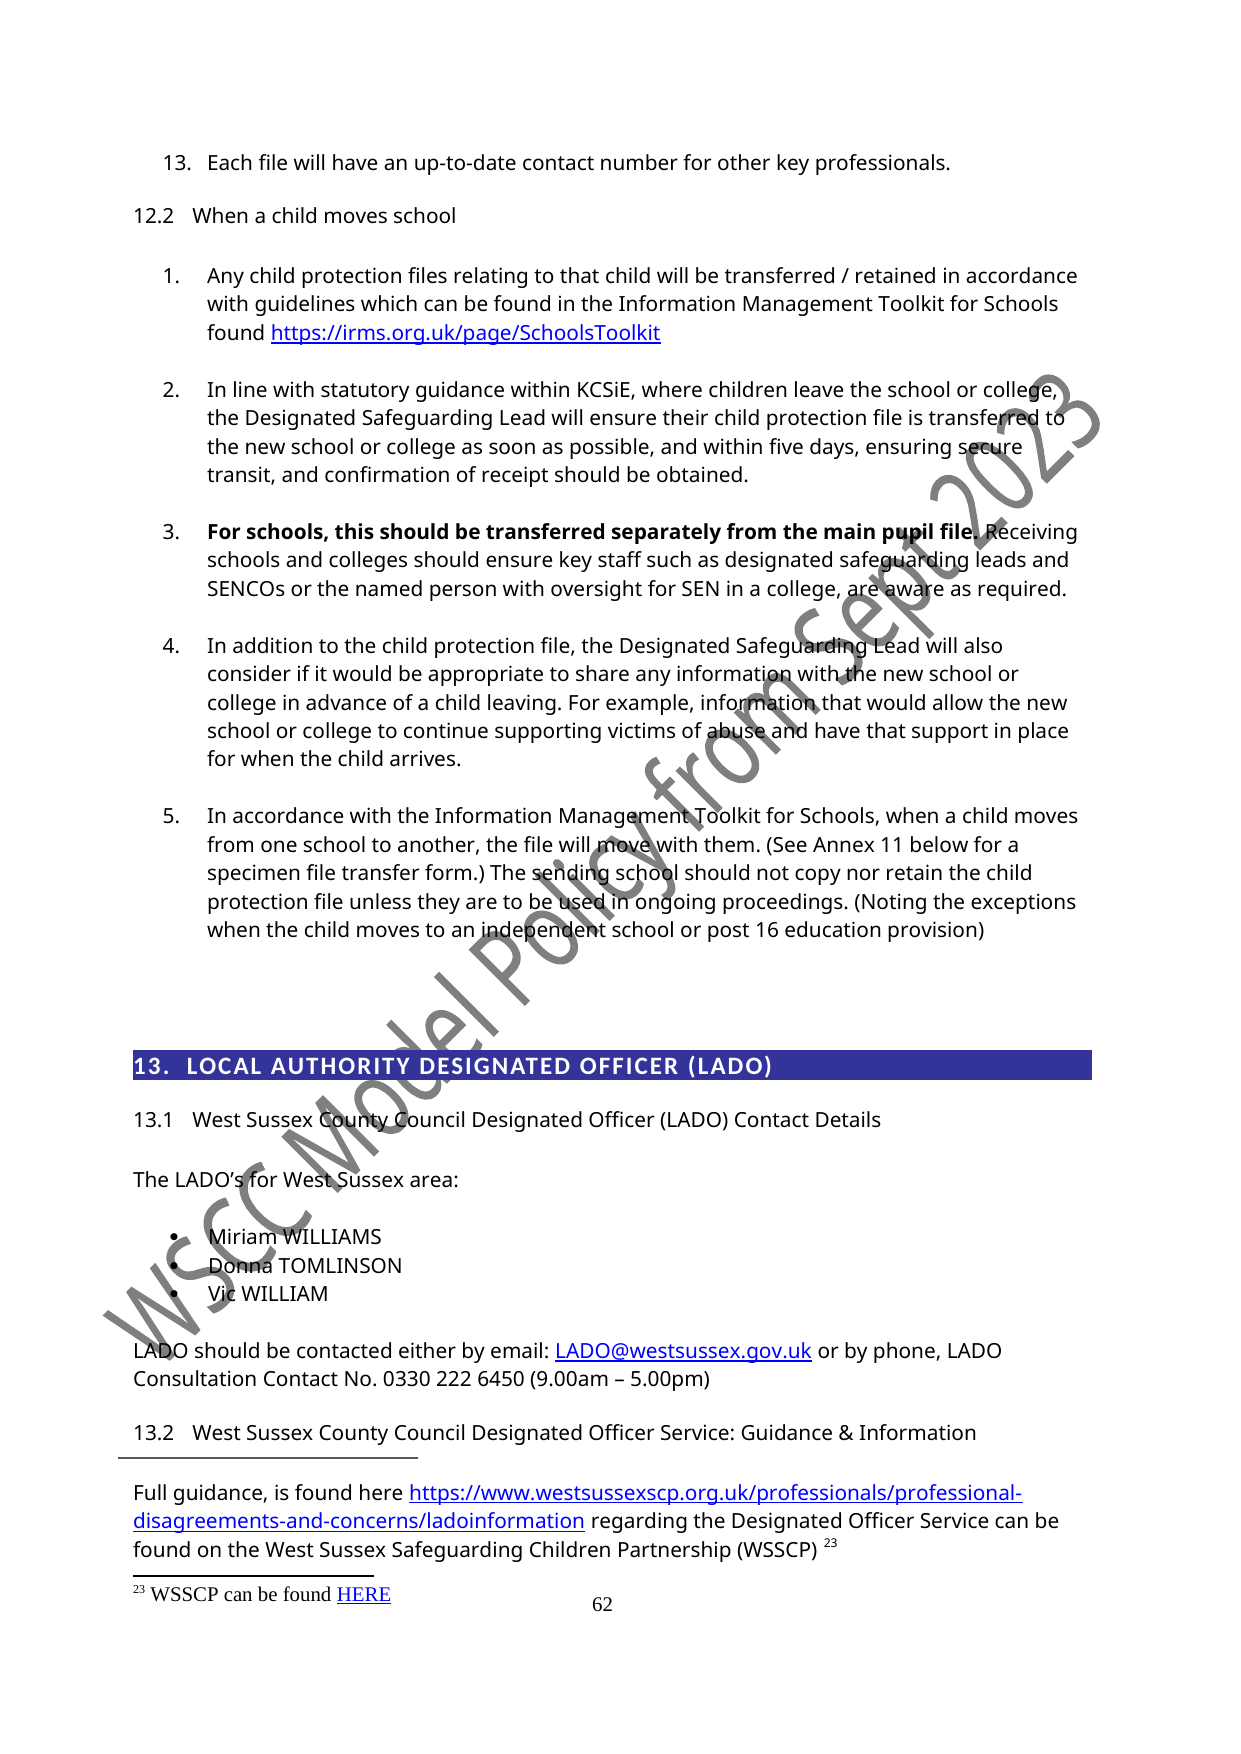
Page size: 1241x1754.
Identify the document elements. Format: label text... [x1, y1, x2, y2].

list Vic WILLIAM [170, 1279, 1092, 1308]
text LADO should be contacted either by email: LADO@westsussex.gov.uk or by phone, LADO Consultation Contact No. 0330 222 6450 (9.00am – 5.00pm) [133, 1336, 1092, 1393]
subtitle . Local Authority designated officer (lado) [133, 1050, 1092, 1080]
list For schools, this should be transferred separately from the main pupil file. Receiving schools and colleges should ensure key staff such as designated safeguarding leads and SENCOs or the named person with oversight for SEN in a college, are aware as required. [162, 517, 1092, 602]
subtitle When a child moves school [133, 201, 1092, 229]
list In addition to the child protection file, the Designated Safeguarding Lead will also consider if it would be appropriate to share any information with the new school or college in advance of a child leaving. For example, information that would allow the new school or college to continue supporting victims of abuse and have that support in place for when the child arrives. [162, 631, 1092, 773]
list Donna TOMLINSON [170, 1251, 1092, 1279]
subtitle West Sussex County Council Designated Officer Service: Guidance & Information [133, 1418, 1092, 1446]
list In accordance with the Information Management Toolkit for Schools, when a child moves from one school to another, the file will move with them. (See Annex 11 below for a specimen file transfer form.) The sending school should not copy nor retain the child protection file unless they are to be used in ongoing proceedings. (Noting the exceptions when the child moves to an independent school or post 16 education provision) [162, 801, 1092, 944]
list Any child protection files relating to that child will be transferred / retained in accordance with guidelines which can be found in the Information Management Toolkit for Schools found https://irms.org.uk/page/SchoolsToolkit [162, 261, 1092, 346]
list In line with statutory guidance within KCSiE, where children leave the school or college, the Designated Safeguarding Lead will ensure their child protection file is transferred to the new school or college as soon as possible, and within five days, ensuring secure transit, and confirmation of receipt should be obtained. [162, 375, 1092, 489]
text The LADO’s for West Sussex area: [133, 1165, 1092, 1194]
list Miriam WILLIAMS [170, 1222, 1092, 1251]
text Full guidance, is found here https://www.westsussexscp.org.uk/professionals/professional-disagreements-and-concerns/ladoinformation regarding the Designated Officer Service can be found on the West Sussex Safeguarding Children Partnership (WSSCP) [133, 1478, 1092, 1563]
subtitle West Sussex County Council Designated Officer (LADO) Contact Details [133, 1105, 1092, 1134]
list Each file will have an up-to-date contact number for other key professionals. [162, 148, 1092, 176]
